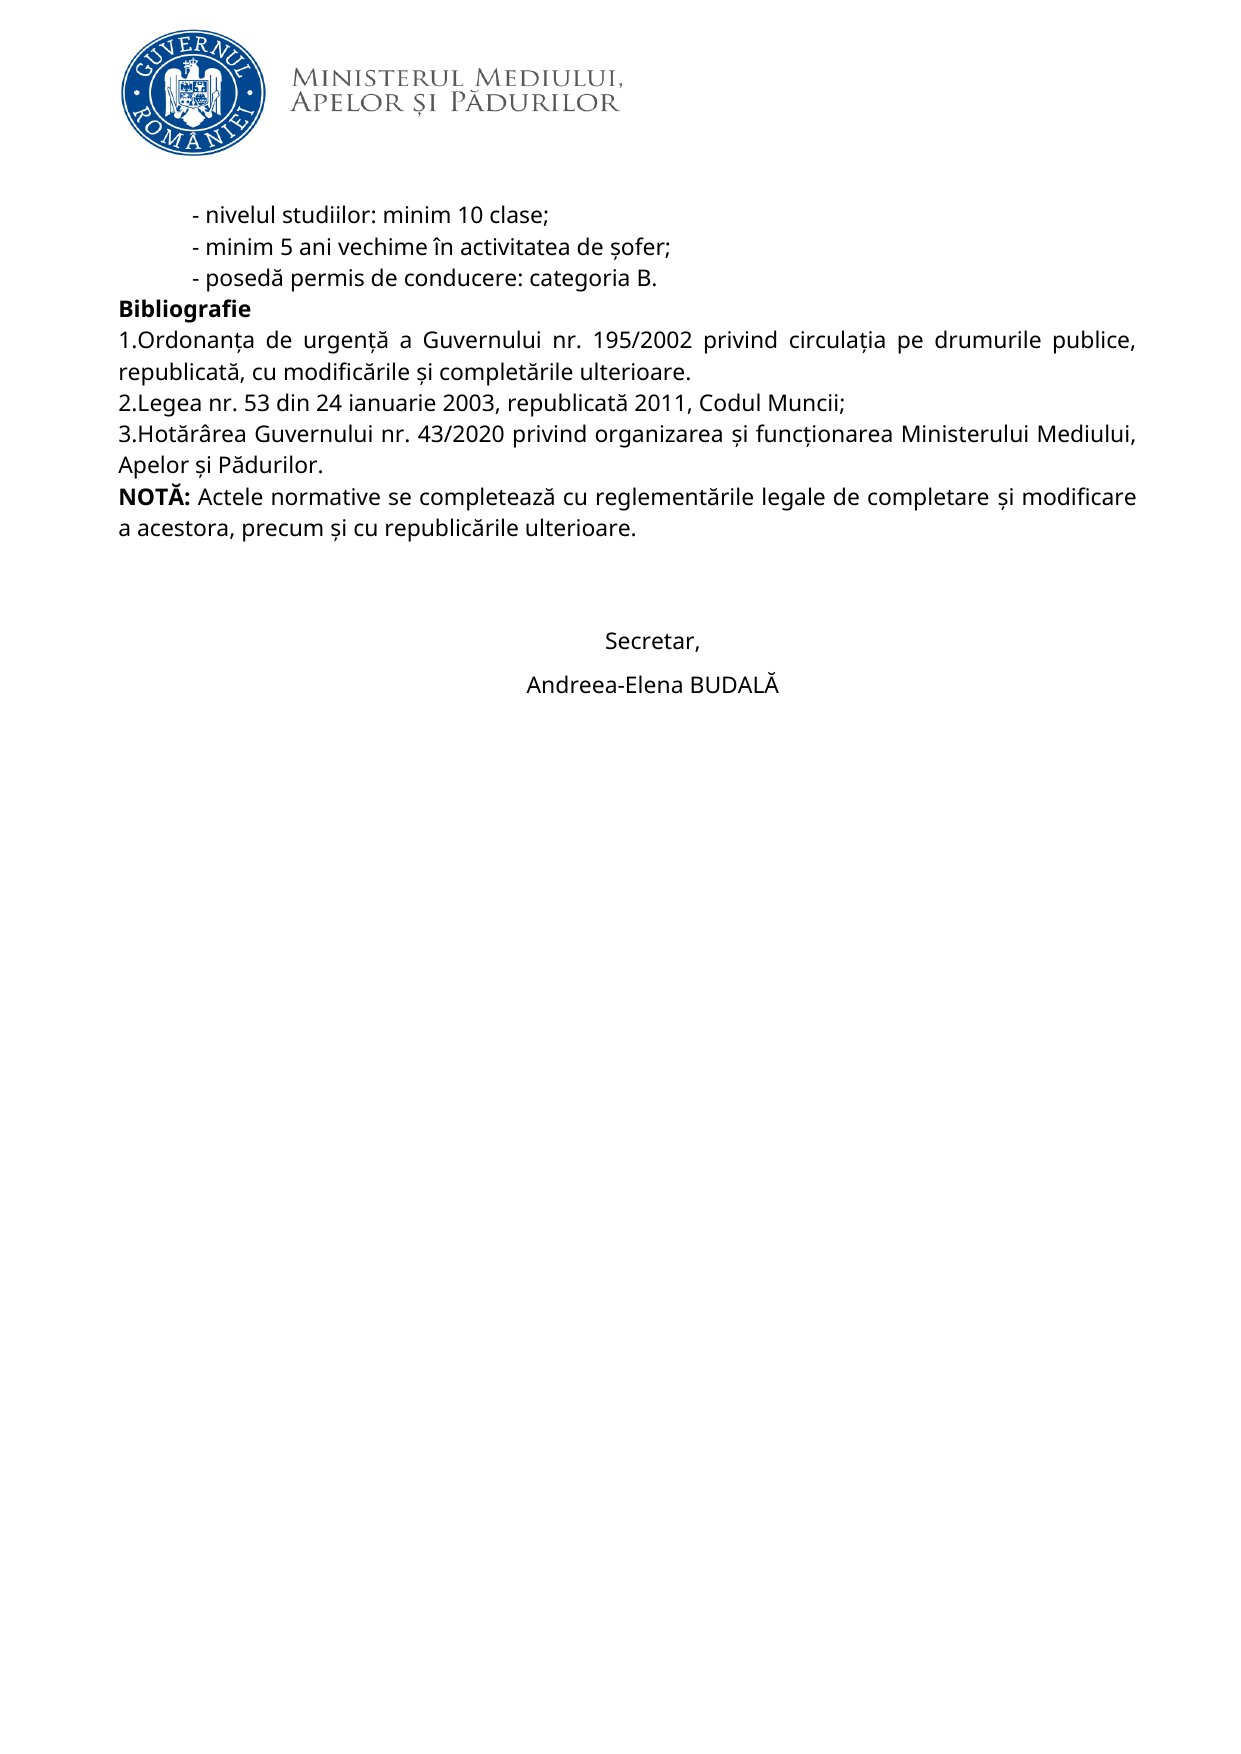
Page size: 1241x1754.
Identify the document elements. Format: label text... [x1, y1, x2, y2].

text NOTĂ: Actele normative se completează cu reglementările legale de completare și modificare a acestora, precum și cu republicările ulterioare. [118, 480, 1137, 543]
list - posedă permis de conducere: categoria B. [192, 262, 1137, 293]
text Secretar, [118, 625, 1122, 657]
picture [118, 27, 649, 156]
text Andreea-Elena BUDALĂ [118, 669, 1122, 700]
text 2.Legea nr. 53 din 24 ianuarie 2003, republicată 2011, Codul Muncii; [118, 387, 1137, 418]
list - nivelul studiilor: minim 10 clase; [192, 199, 1137, 230]
list - minim 5 ani vechime în activitatea de șofer; [192, 230, 1137, 262]
text 3.Hotărârea Guvernului nr. 43/2020 privind organizarea și funcționarea Ministerului Mediului, Apelor și Pădurilor. [118, 418, 1137, 480]
text 1.Ordonanța de urgență a Guvernului nr. 195/2002 privind circulația pe drumurile publice, republicată, cu modificările și completările ulterioare. [118, 324, 1137, 387]
text Bibliografie [118, 293, 1137, 324]
